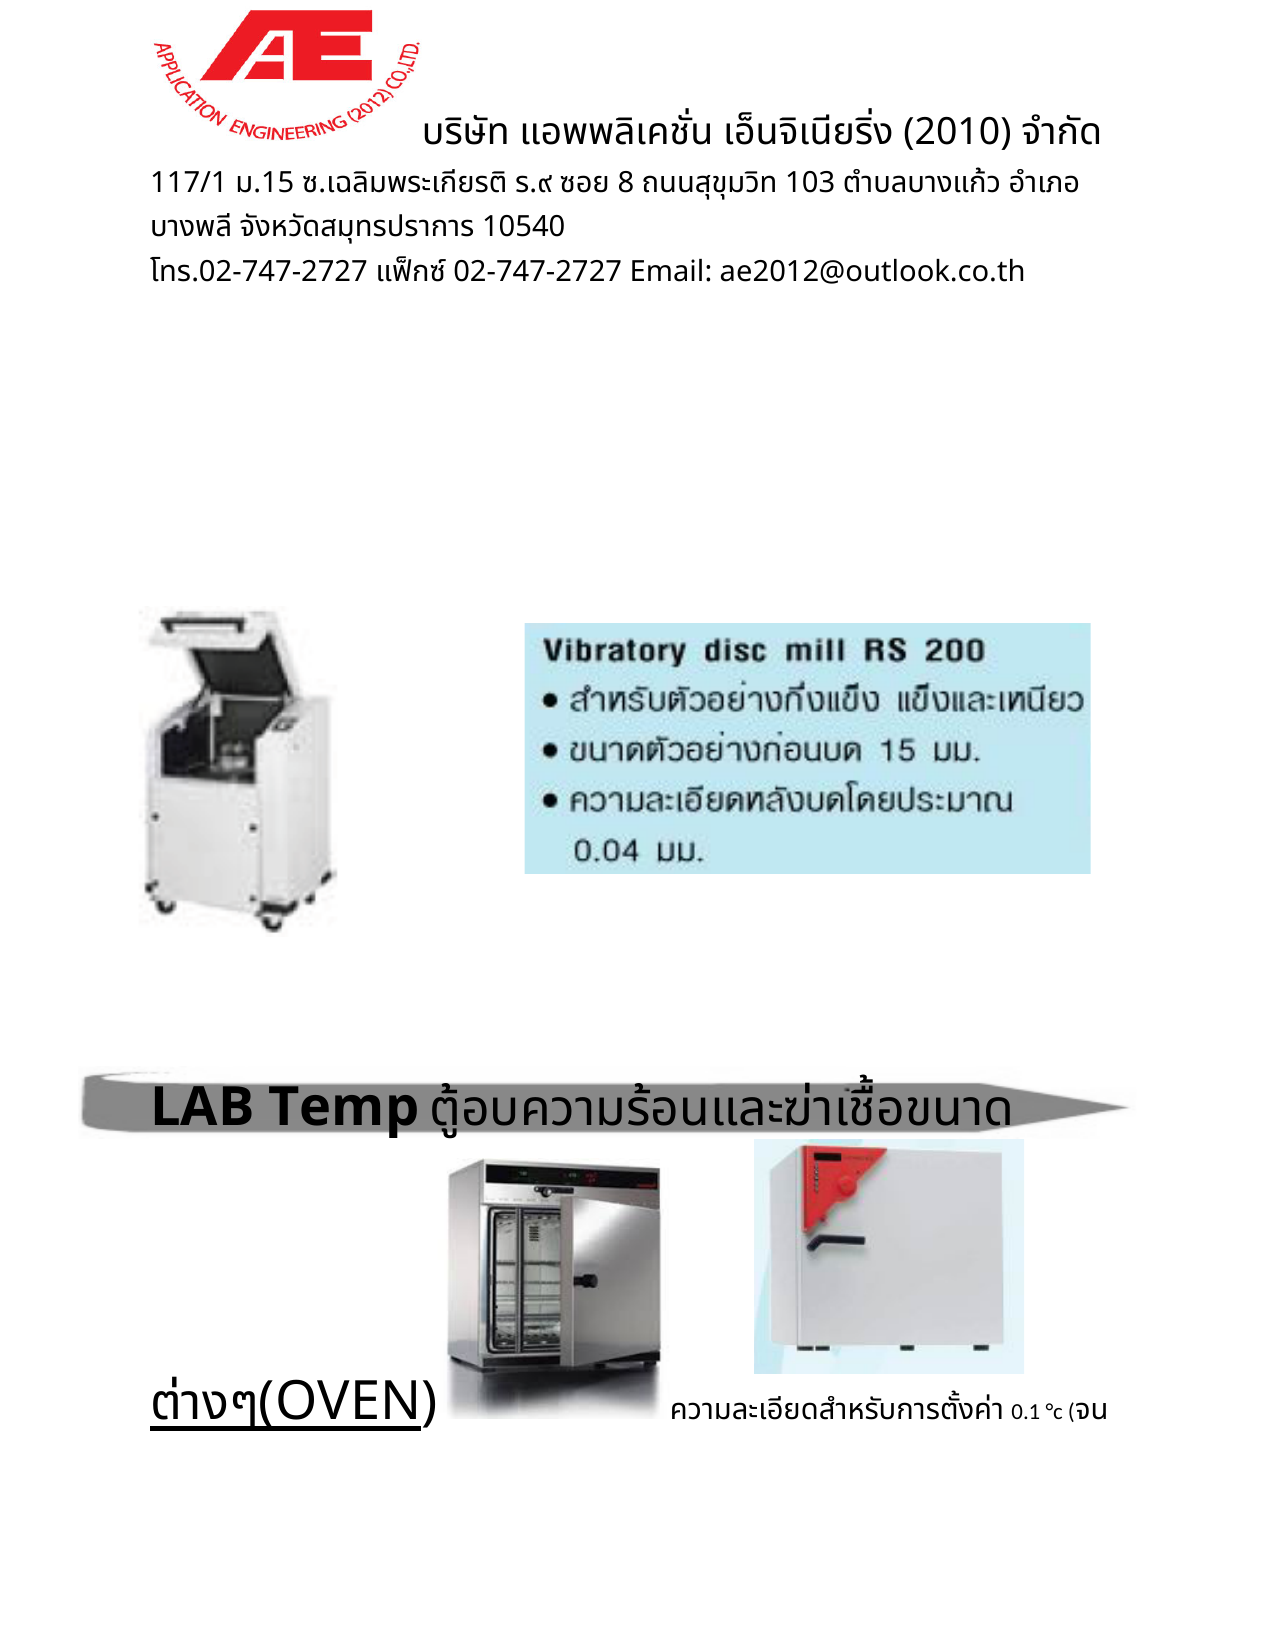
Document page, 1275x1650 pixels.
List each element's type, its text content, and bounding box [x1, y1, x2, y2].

picture [78, 606, 399, 937]
text LAB Tempตู้อบความร้อนและฆ่าเชื้อขนาดต่างๆ(OVEN)ความละเอียดสำหรับการตั้งค่า 0.1 °c (จนถึง 99.9 °c) และ 0.5°c * (ตั้งแต่ 100.0 ถึง 300.0 °c) [150, 1067, 1125, 1442]
picture [437, 1158, 670, 1419]
picture [150, 6, 422, 145]
